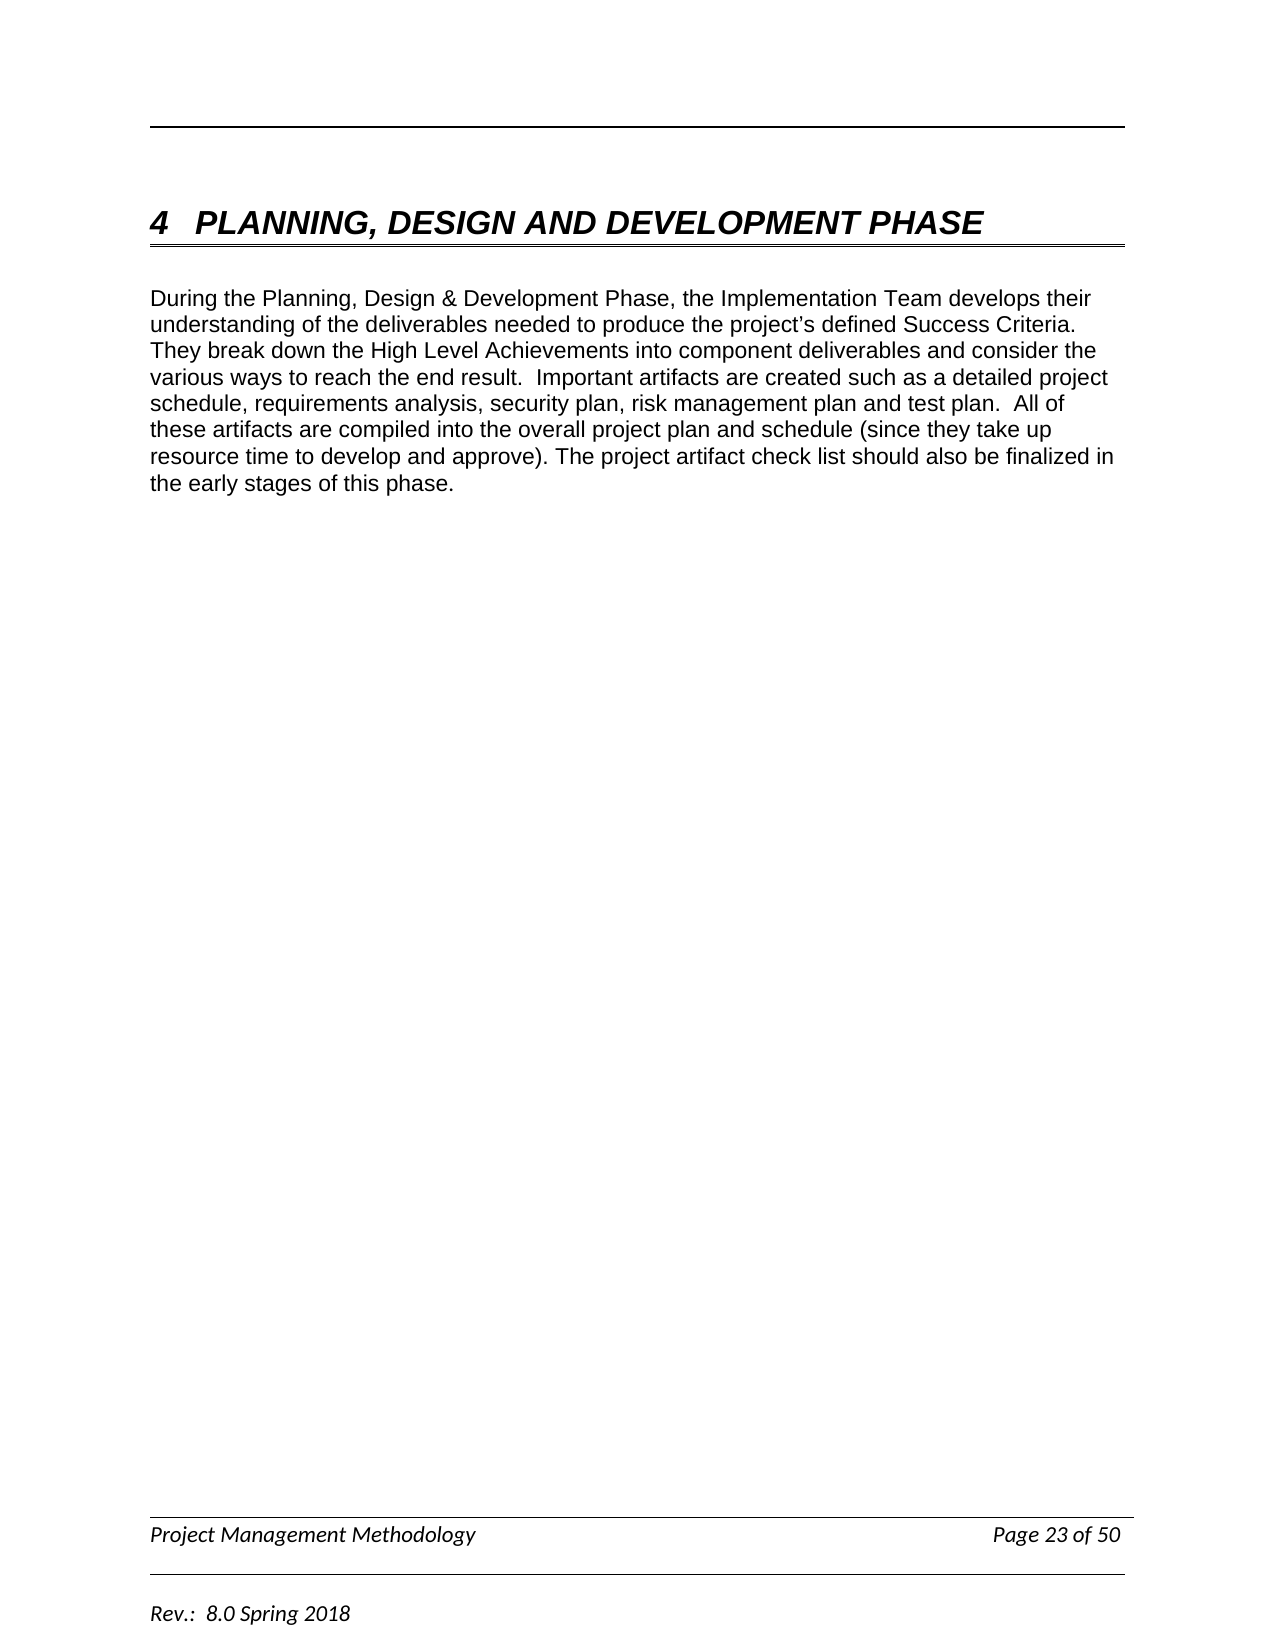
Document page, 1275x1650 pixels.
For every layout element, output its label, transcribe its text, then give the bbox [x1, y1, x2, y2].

text During the Planning, Design & Development Phase, the Implementation Team develops their understanding of the deliverables needed to produce the project’s defined Success Criteria. They break down the High Level Achievements into component deliverables and consider the various ways to reach the end result. Important artifacts are created such as a detailed project schedule, requirements analysis, security plan, risk management plan and test plan. All of these artifacts are compiled into the overall project plan and schedule (since they take up resource time to develop and approve). The project artifact check list should also be finalized in the early stages of this phase. [150, 284, 1125, 497]
subtitle PLANNING, DESIGN AND DEVELOPMENT PHASE [150, 203, 1125, 244]
